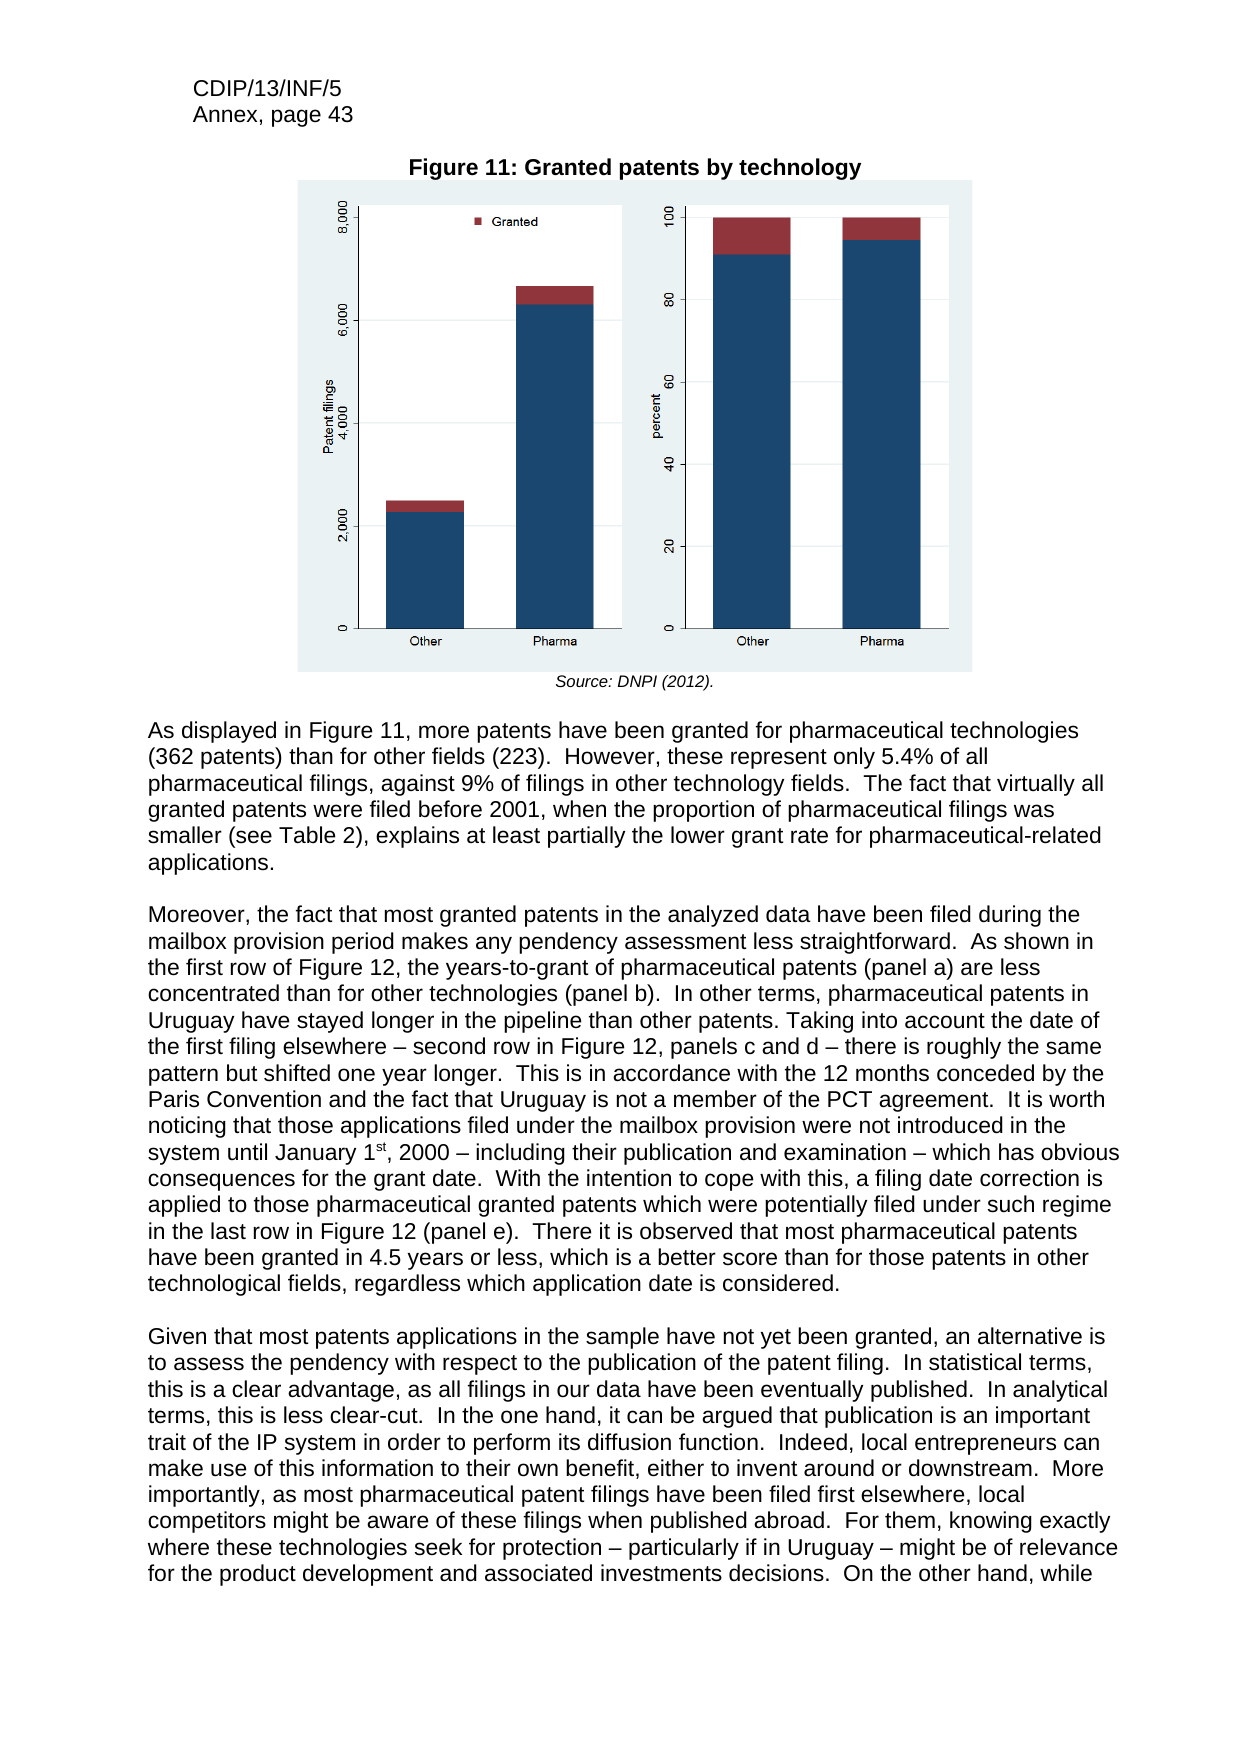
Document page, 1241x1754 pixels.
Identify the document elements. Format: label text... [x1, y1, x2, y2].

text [148, 1323, 1122, 1587]
text Moreover, the fact that most granted patents in the analyzed data have been filed during the mailbox provision period makes any pendency assessment less straightforward. As shown in the first row of Figure 12, the years-to-grant of pharmaceutical patents (panel a) are less concentrated than for other technologies (panel b). In other terms, pharmaceutical patents in Uruguay have stayed longer in the pipeline than other patents. Taking into account the date of the first filing elsewhere – second row in Figure 12, panels c and d – there is roughly the same pattern but shifted one year longer. This is in accordance with the 12 months conceded by the Paris Convention and the fact that Uruguay is not a member of the PCT agreement. It is worth noticing that those applications filed under the mailbox provision were not introduced in the system until January 1st, 2000 – including their publication and examination – which has obvious consequences for the grant date. With the intention to cope with this, a filing date correction is applied to those pharmaceutical granted patents which were potentially filed under such regime in the last row in Figure 12 (panel e). There it is observed that most pharmaceutical patents have been granted in 4.5 years or less, which is a better score than for those patents in other technological fields, regardless which application date is considered. [148, 901, 1122, 1297]
picture [297, 180, 973, 672]
text As displayed in Figure 11, more patents have been granted for pharmaceutical technologies (362 patents) than for other fields (223). However, these represent only 5.4% of all pharmaceutical filings, against 9% of filings in other technology fields. The fact that virtually all granted patents were filed before 2001, when the proportion of pharmaceutical filings was smaller (see Table 2), explains at least partially the lower grant rate for pharmaceutical-related applications. [148, 717, 1122, 875]
text Source: DNPI (2012). [148, 671, 1122, 691]
